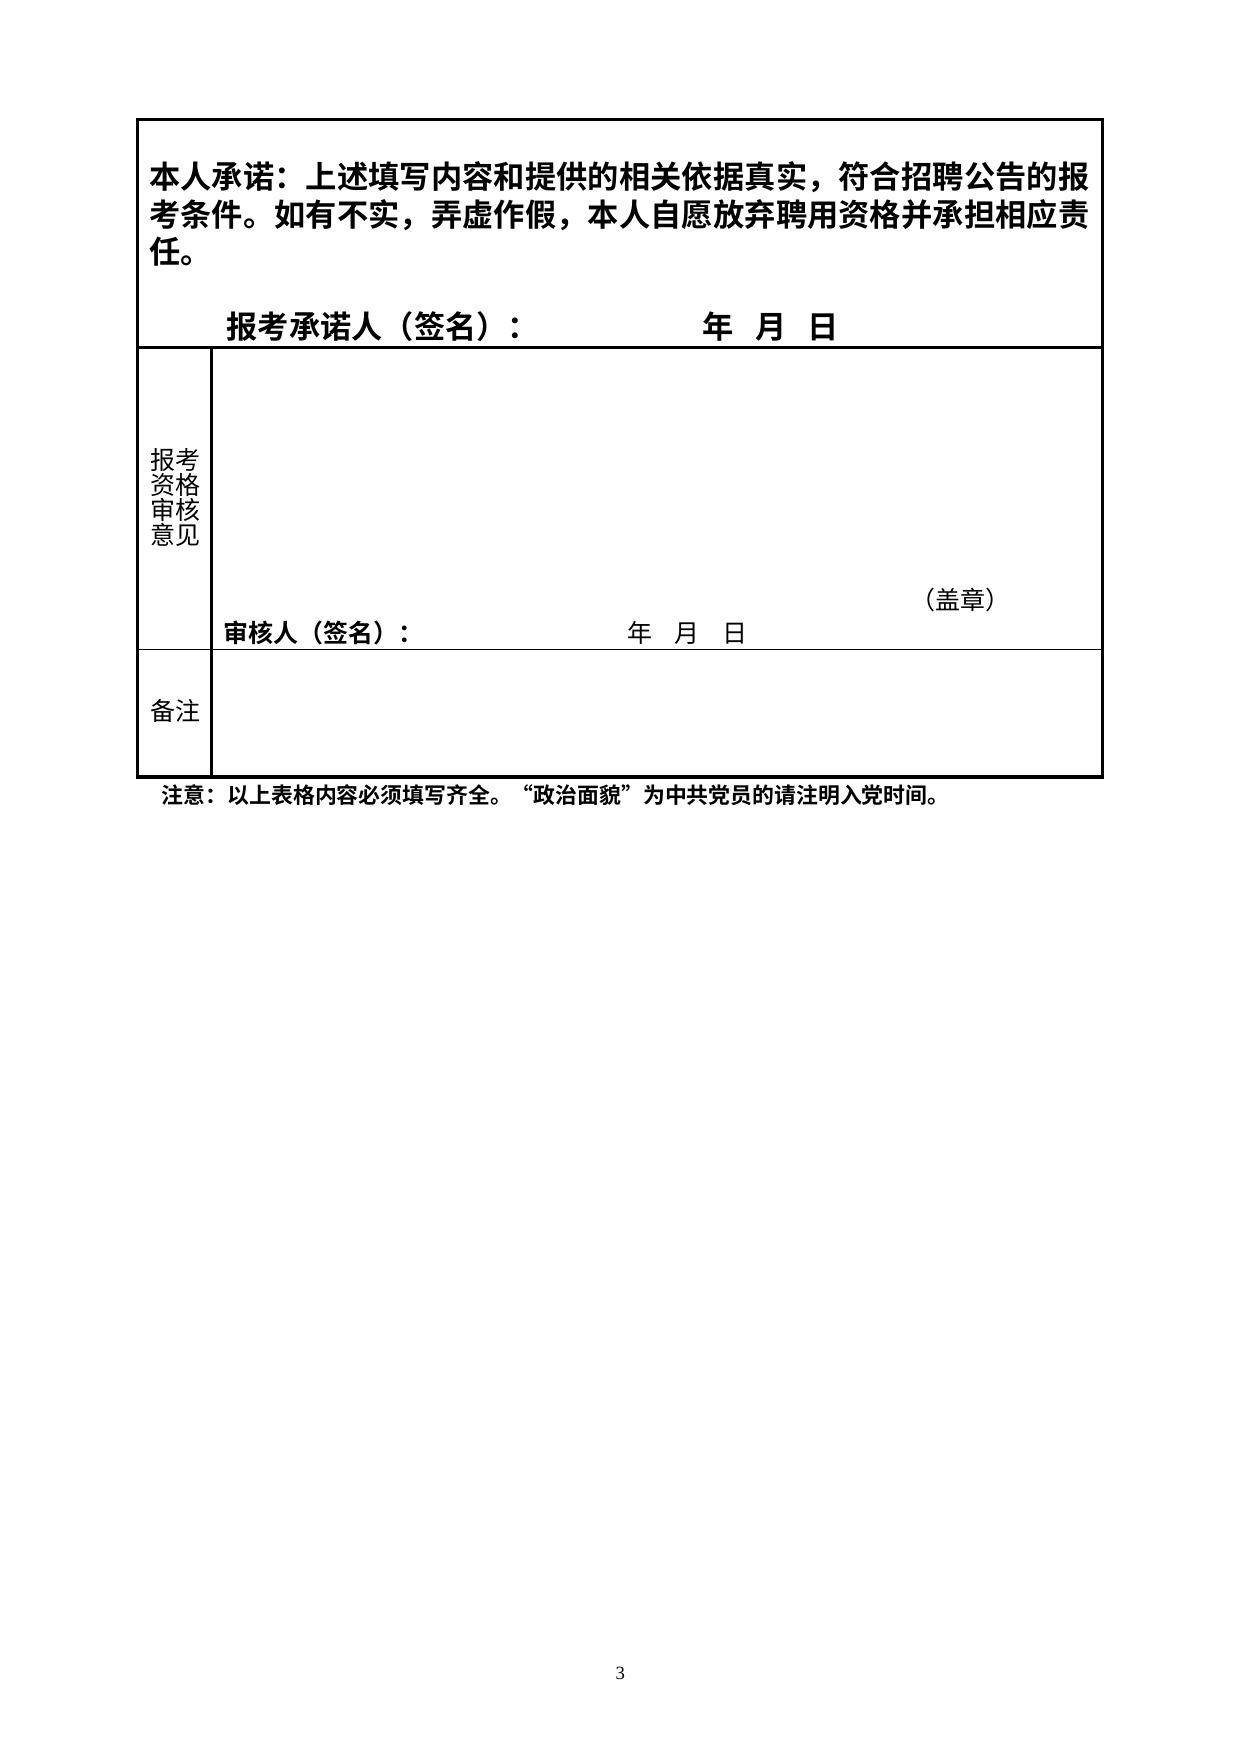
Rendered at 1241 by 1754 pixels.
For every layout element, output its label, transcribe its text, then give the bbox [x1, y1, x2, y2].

text 注意：以上表格内容必须填写齐全。“政治面貌”为中共党员的请注明入党时间。 [118, 778, 1093, 810]
table_cell [213, 650, 1101, 775]
table_cell 本人承诺：上述填写内容和提供的相关依据真实，符合招聘公告的报考条件。如有不实，弄虚作假，本人自愿放弃聘用资格并承担相应责任。 报考承诺人（签名）： 年 月 日 [139, 121, 1101, 346]
table_cell （盖章） 审核人（签名）： 年 月 日 [213, 349, 1101, 649]
table_cell 备注 [139, 650, 210, 775]
table_cell 报考资格审核意见 [139, 349, 210, 649]
